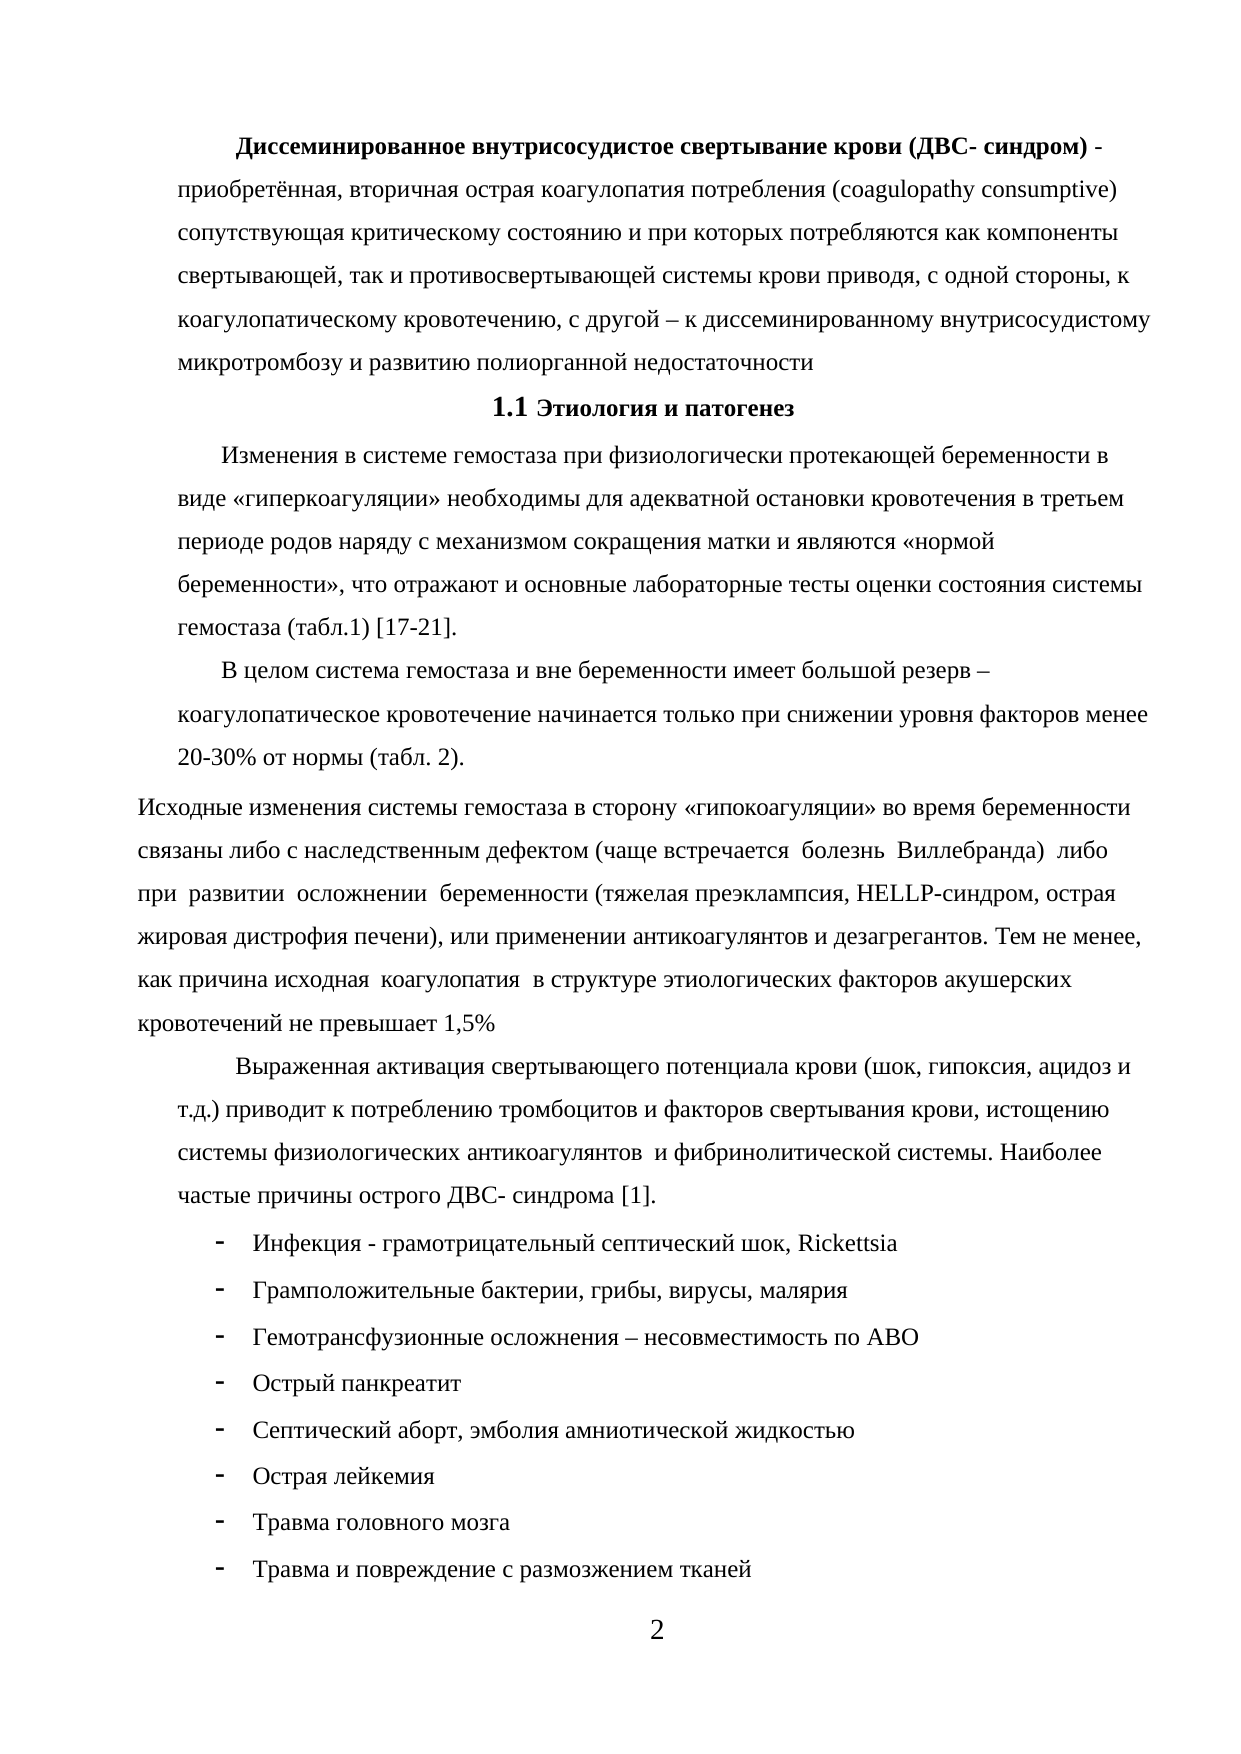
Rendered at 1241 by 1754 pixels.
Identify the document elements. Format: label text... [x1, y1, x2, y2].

subtitle Этиология и патогенез [492, 390, 1192, 423]
list Острый панкреатит [215, 1368, 1192, 1398]
list Гемотрансфузионные осложнения – несовместимость по АВО [215, 1322, 1192, 1352]
text Выраженная активация свертывающего потенциала крови (шок, гипоксия, ацидоз и т.д.) приводит к потреблению тромбоцитов и факторов свертывания крови, истощению системы физиологических антикоагулянтов и фибринолитической системы. Наиболее частые причины острого ДВС- синдрома [1]. [177, 1051, 1153, 1209]
list Грамположительные бактерии, грибы, вирусы, малярия [215, 1276, 1192, 1305]
text Диссеминированное внутрисосудистое свертывание крови (ДВС- синдром) - приобретённая, вторичная острая коагулопатия потребления (coagulopathy consumptive) сопутствующая критическому состоянию и при которых потребляются как компоненты свертывающей, так и противосвертывающей системы крови приводя, с одной стороны, к коагулопатическому кровотечению, с другой – к диссеминированному внутрисосудистому микротромбозу и развитию полиорганной недостаточности [177, 131, 1152, 376]
list Инфекция - грамотрицательный септический шок, Rickettsia [215, 1223, 1192, 1259]
text Изменения в системе гемостаза при физиологически протекающей беременности в виде «гиперкоагуляции» необходимы для адекватной остановки кровотечения в третьем периоде родов наряду с механизмом сокращения матки и являются «нормой беременности», что отражают и основные лабораторные тесты оценки состояния системы гемостаза (табл.1) [17-21]. [177, 440, 1152, 641]
list Травма головного мозга [215, 1507, 1192, 1537]
list Острая лейкемия [215, 1461, 1192, 1491]
list Травма и повреждение с размозжением тканей [215, 1554, 1192, 1583]
text В целом система гемостаза и вне беременности имеет большой резерв – коагулопатическое кровотечение начинается только при снижении уровня факторов менее 20-30% от нормы (табл. 2). [177, 656, 1152, 771]
list Септический аборт, эмболия амниотической жидкостью [215, 1415, 1192, 1444]
text Исходные изменения системы гемостаза в сторону «гипокоагуляции» во время беременности связаны либо с наследственным дефектом (чаще встречается болезнь Виллебранда) либо при развитии осложнении беременности (тяжелая преэклампсия, HELLP-синдром, острая жировая дистрофия печени), или применении антикоагулянтов и дезагрегантов. Тем не менее, как причина исходная коагулопатия в структуре этиологических факторов акушерских кровотечений не превышает 1,5% [137, 792, 1152, 1036]
